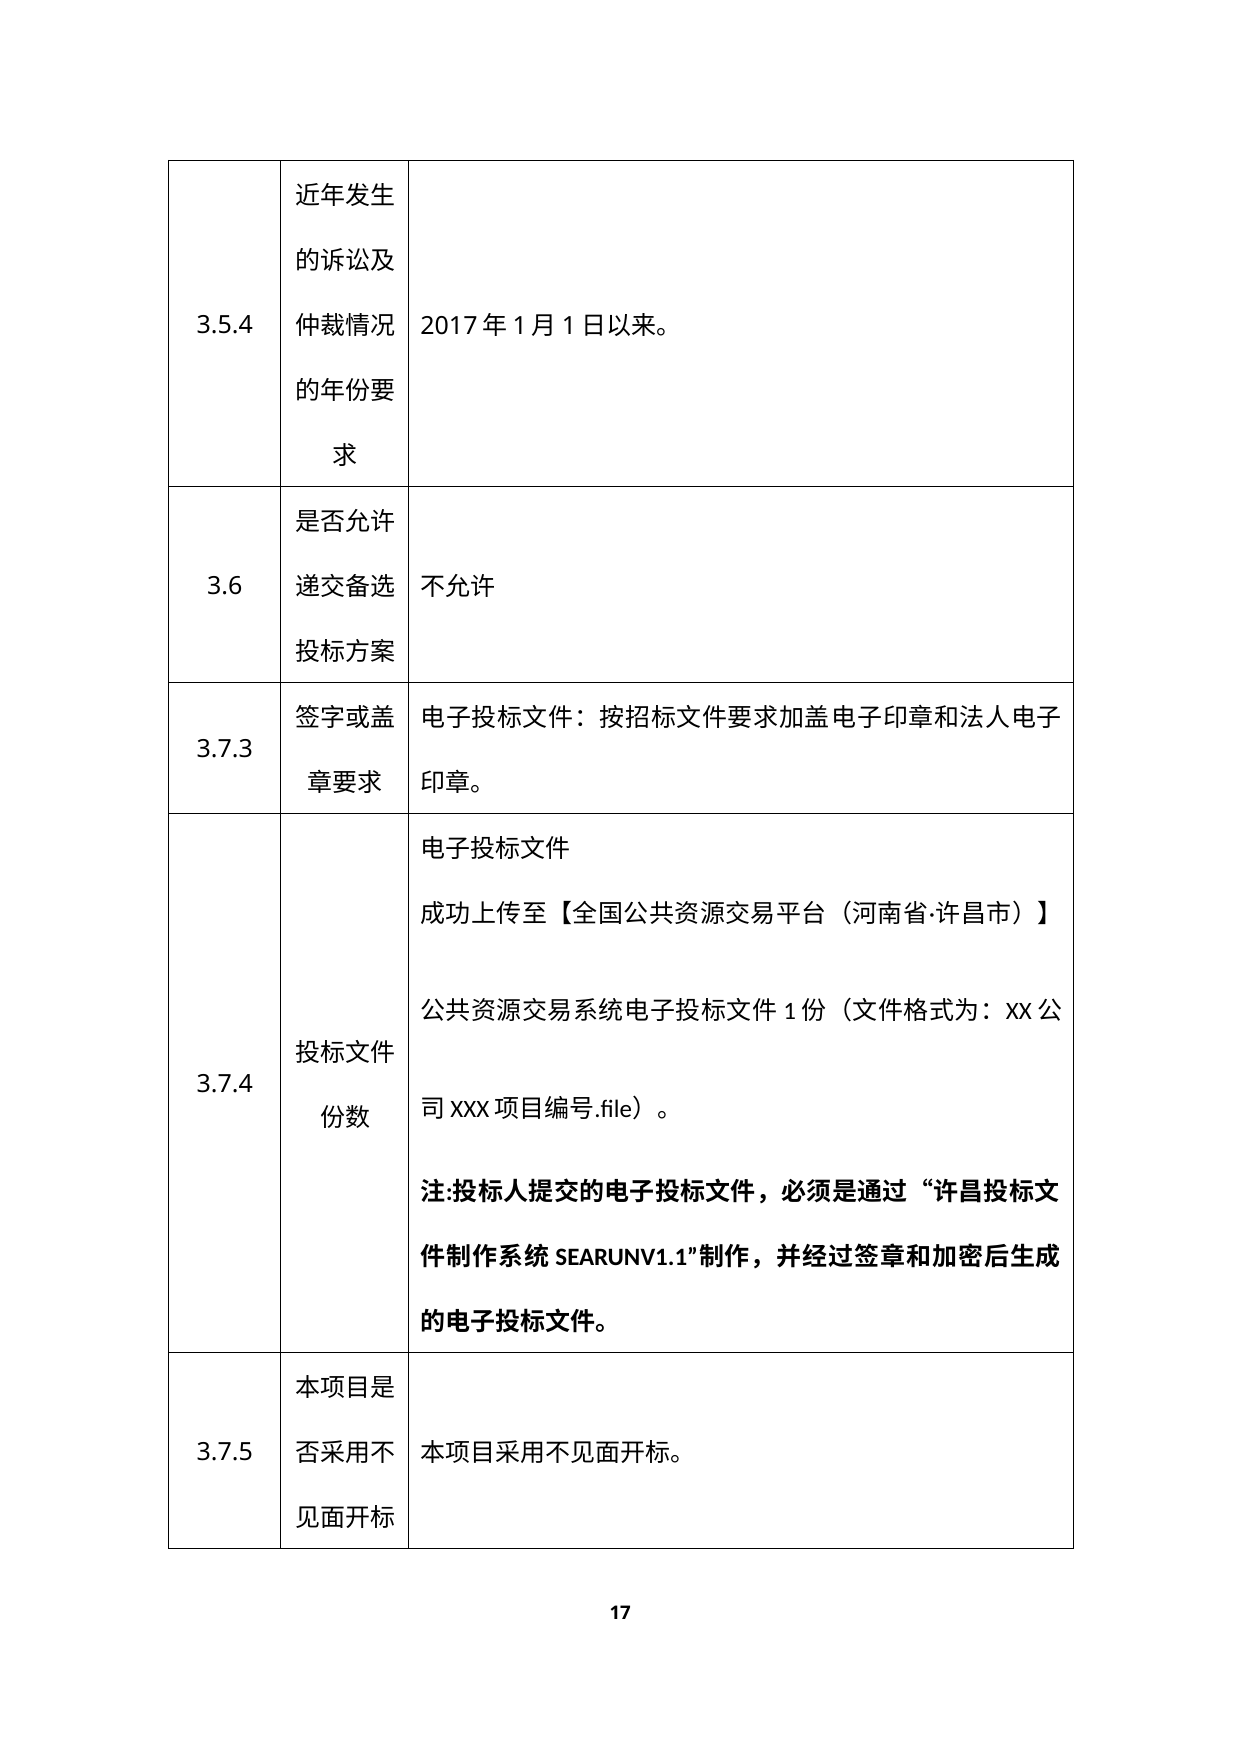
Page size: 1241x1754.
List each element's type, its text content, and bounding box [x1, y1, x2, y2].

table_cell 本项目采用不见面开标。 [409, 1353, 1073, 1548]
table_cell 3.6 [169, 487, 280, 682]
table_cell 3.7.4 [169, 814, 280, 1352]
table_cell 电子投标文件 成功上传至【全国公共资源交易平台（河南省·许昌市）】公共资源交易系统电子投标文件1份（文件格式为：XX公司XXX项目编号.file）。 注:投标人提交的电子投标文件，必须是通过“许昌投标文件制作系统SEARUNV1.1”制作，并经过签章和加密后生成的电子投标文件。 [409, 814, 1073, 1352]
table_cell 3.5.4 [169, 161, 280, 486]
table_cell 不允许 [409, 487, 1073, 682]
table_cell 签字或盖章要求 [281, 683, 408, 813]
table_cell 近年发生的诉讼及仲裁情况的年份要求 [281, 161, 408, 486]
table_cell 电子投标文件：按招标文件要求加盖电子印章和法人电子印章。 [409, 683, 1073, 813]
table_cell 3.7.5 [169, 1353, 280, 1548]
table_cell 2017年1月1日以来。 [409, 161, 1073, 486]
table_cell 3.7.3 [169, 683, 280, 813]
table_cell 本项目是否采用不见面开标 [281, 1353, 408, 1548]
table_cell 投标文件份数 [281, 814, 408, 1352]
table_cell 是否允许递交备选投标方案 [281, 487, 408, 682]
